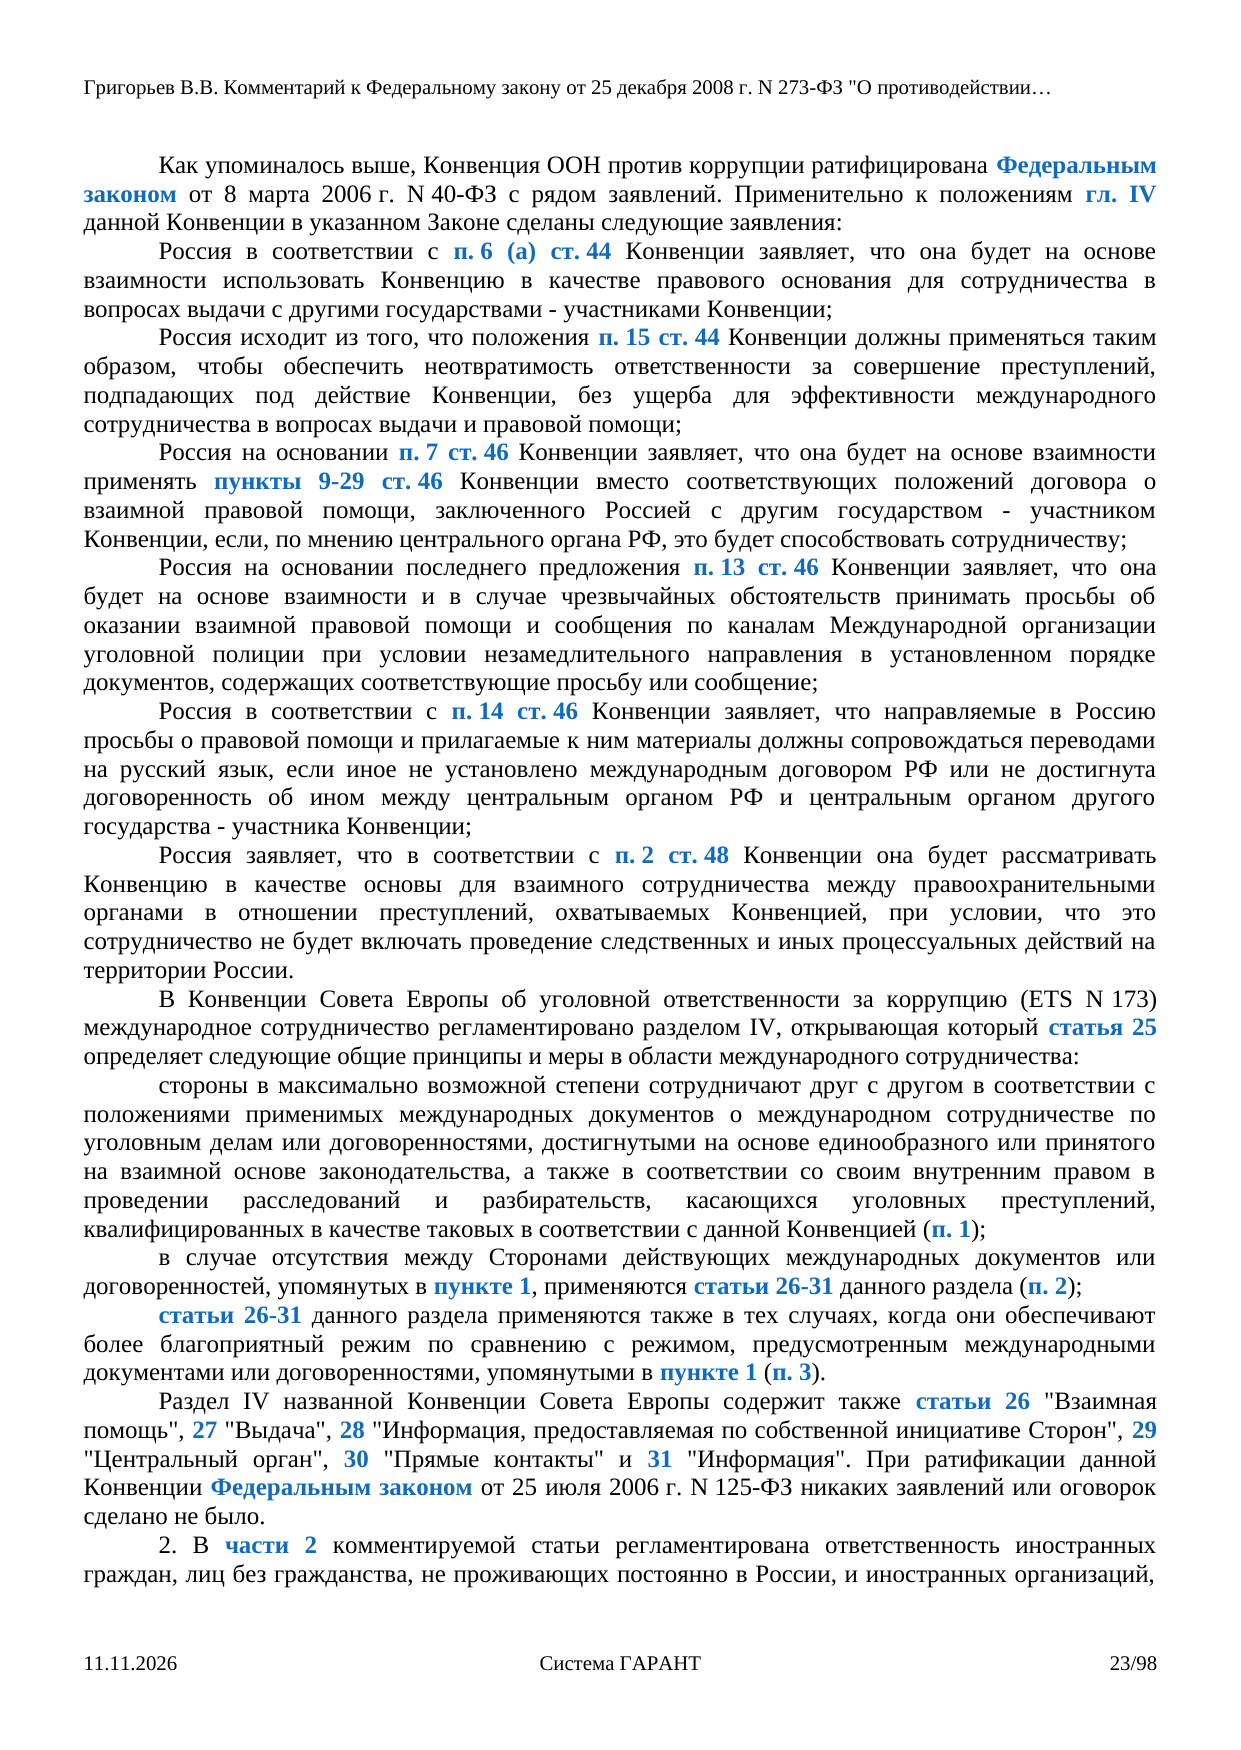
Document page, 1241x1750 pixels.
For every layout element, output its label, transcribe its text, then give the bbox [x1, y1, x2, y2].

text Как упоминалось выше, Конвенция ООН против коррупции ратифицирована Федеральным законом от 8 марта 2006 г. N 40-ФЗ с рядом заявлений. Применительно к положениям гл. IV данной Конвенции в указанном Законе сделаны следующие заявления: [83, 150, 1157, 236]
text Раздел IV названной Конвенции Совета Европы содержит также статьи 26 "Взаимная помощь", 27 "Выдача", 28 "Информация, предоставляемая по собственной инициативе Сторон", 29 "Центральный орган", 30 "Прямые контакты" и 31 "Информация". При ратификации данной Конвенции Федеральным законом от 25 июля 2006 г. N 125-ФЗ никаких заявлений или оговорок сделано не было. [83, 1386, 1157, 1530]
text стороны в максимально возможной степени сотрудничают друг с другом в соответствии с положениями применимых международных документов о международном сотрудничестве по уголовным делам или договоренностями, достигнутыми на основе единообразного или принятого на взаимной основе законодательства, а также в соответствии со своим внутренним правом в проведении расследований и разбирательств, касающихся уголовных преступлений, квалифицированных в качестве таковых в соответствии с данной Конвенцией (п. 1); [83, 1070, 1157, 1242]
text Россия на основании п. 7 ст. 46 Конвенции заявляет, что она будет на основе взаимности применять пункты 9-29 ст. 46 Конвенции вместо соответствующих положений договора о взаимной правовой помощи, заключенного Россией с другим государством - участником Конвенции, если, по мнению центрального органа РФ, это будет способствовать сотрудничеству; [83, 437, 1157, 552]
text В Конвенции Совета Европы об уголовной ответственности за коррупцию (ETS N 173) международное сотрудничество регламентировано разделом IV, открывающая который статья 25 определяет следующие общие принципы и меры в области международного сотрудничества: [83, 984, 1157, 1070]
text статьи 26-31 данного раздела применяются также в тех случаях, когда они обеспечивают более благоприятный режим по сравнению с режимом, предусмотренным международными документами или договоренностями, упомянутыми в пункте 1 (п. 3). [83, 1300, 1157, 1386]
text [83, 1530, 1157, 1587]
text Россия исходит из того, что положения п. 15 ст. 44 Конвенции должны применяться таким образом, чтобы обеспечить неотвратимость ответственности за совершение преступлений, подпадающих под действие Конвенции, без ущерба для эффективности международного сотрудничества в вопросах выдачи и правовой помощи; [83, 322, 1157, 437]
text Россия в соответствии с п. 14 ст. 46 Конвенции заявляет, что направляемые в Россию просьбы о правовой помощи и прилагаемые к ним материалы должны сопровождаться переводами на русский язык, если иное не установлено международным договором РФ или не достигнута договоренность об ином между центральным органом РФ и центральным органом другого государства - участника Конвенции; [83, 696, 1157, 840]
text Россия в соответствии с п. 6 (а) ст. 44 Конвенции заявляет, что она будет на основе взаимности использовать Конвенцию в качестве правового основания для сотрудничества в вопросах выдачи с другими государствами - участниками Конвенции; [83, 236, 1157, 322]
text в случае отсутствия между Сторонами действующих международных документов или договоренностей, упомянутых в пункте 1, применяются статьи 26-31 данного раздела (п. 2); [83, 1242, 1157, 1300]
text Россия на основании последнего предложения п. 13 ст. 46 Конвенции заявляет, что она будет на основе взаимности и в случае чрезвычайных обстоятельств принимать просьбы об оказании взаимной правовой помощи и сообщения по каналам Международной организации уголовной полиции при условии незамедлительного направления в установленном порядке документов, содержащих соответствующие просьбу или сообщение; [83, 552, 1157, 696]
text Россия заявляет, что в соответствии с п. 2 ст. 48 Конвенции она будет рассматривать Конвенцию в качестве основы для взаимного сотрудничества между правоохранительными органами в отношении преступлений, охватываемых Конвенцией, при условии, что это сотрудничество не будет включать проведение следственных и иных процессуальных действий на территории России. [83, 840, 1157, 984]
